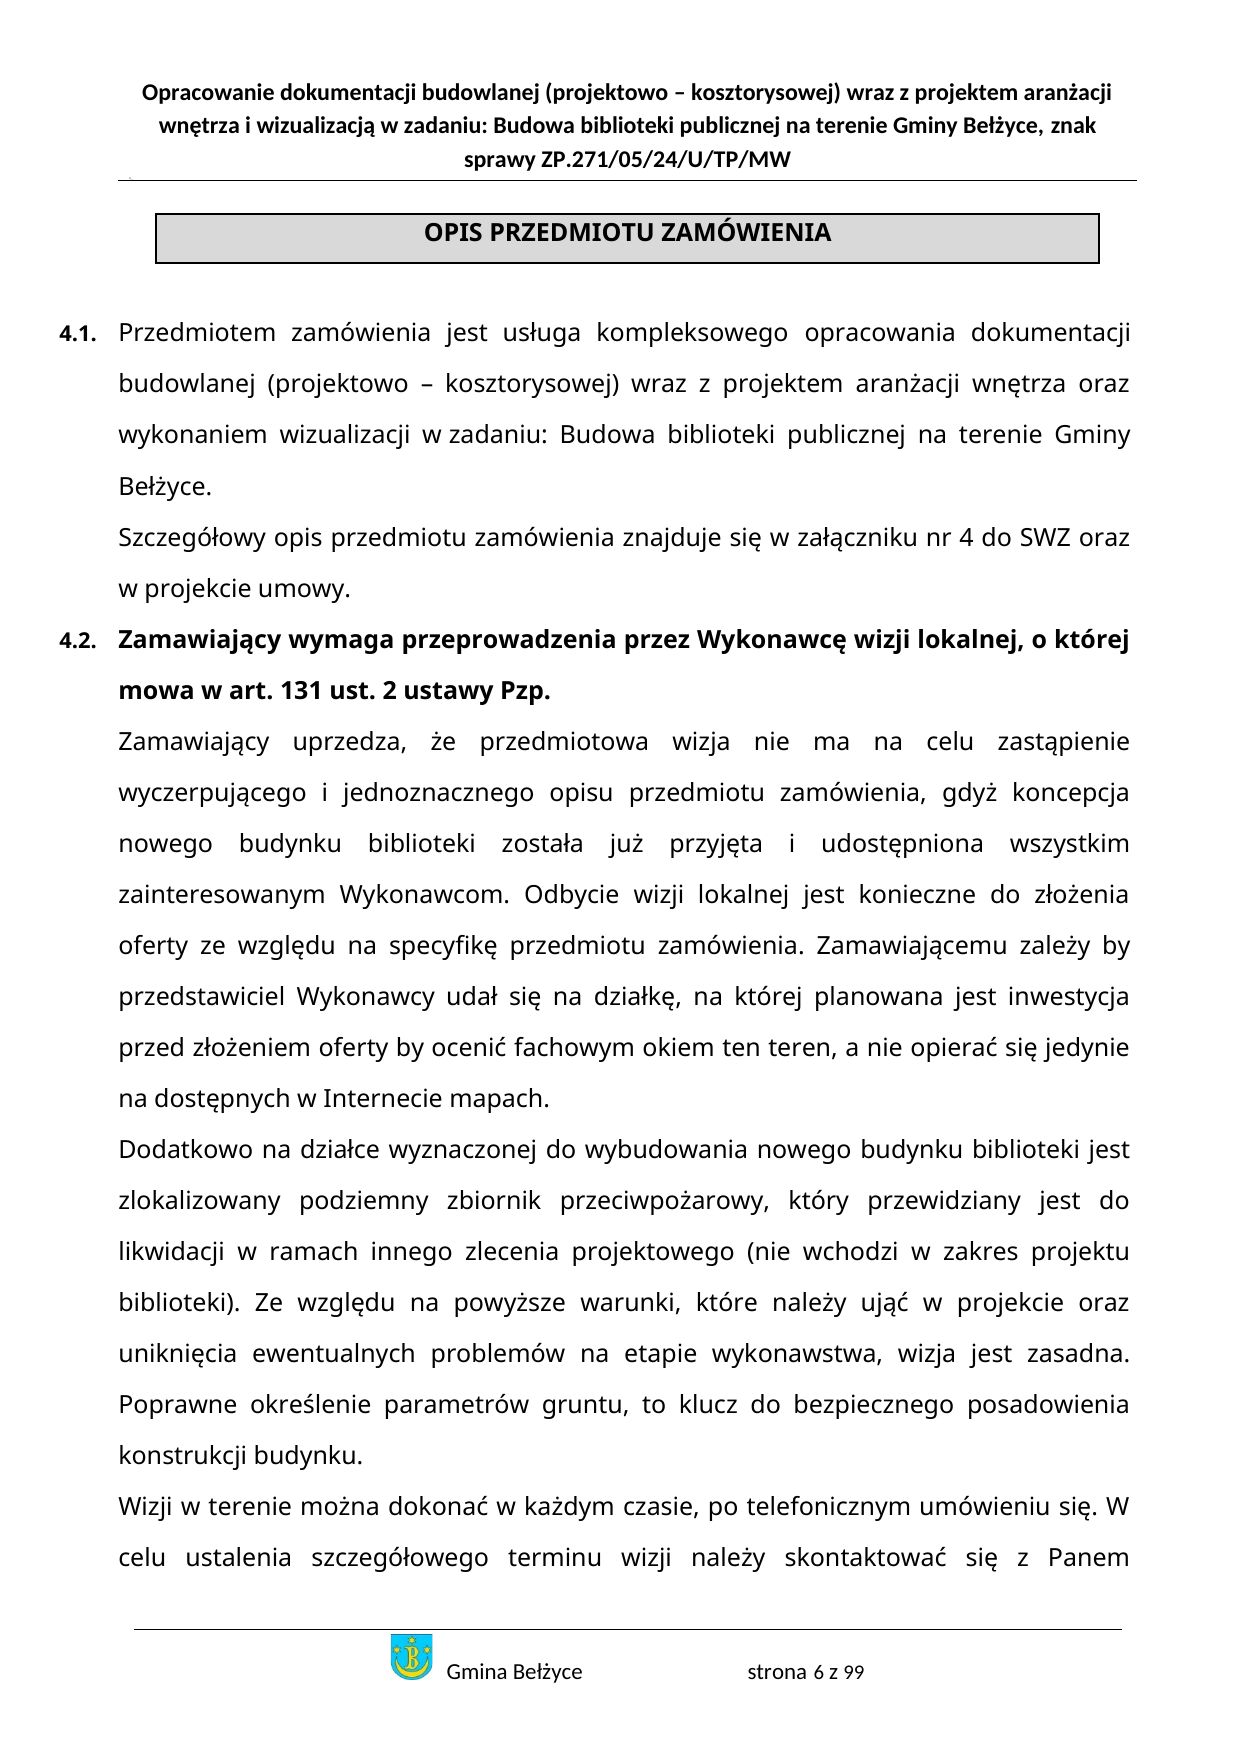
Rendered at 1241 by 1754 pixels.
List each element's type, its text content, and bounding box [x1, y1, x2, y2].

text Zamawiający uprzedza, że przedmiotowa wizja nie ma na celu zastąpienie wyczerpującego i jednoznacznego opisu przedmiotu zamówienia, gdyż koncepcja nowego budynku biblioteki została już przyjęta i udostępniona wszystkim zainteresowanym Wykonawcom. Odbycie wizji lokalnej jest konieczne do złożenia oferty ze względu na specyfikę przedmiotu zamówienia. Zamawiającemu zależy by przedstawiciel Wykonawcy udał się na działkę, na której planowana jest inwestycja przed złożeniem oferty by ocenić fachowym okiem ten teren, a nie opierać się jedynie na dostępnych w Internecie mapach. [118, 723, 1131, 1115]
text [118, 1489, 1131, 1574]
text Szczegółowy opis przedmiotu zamówienia znajduje się w załączniku nr 4 do SWZ oraz w projekcie umowy. [118, 519, 1131, 604]
text Dodatkowo na działce wyznaczonej do wybudowania nowego budynku biblioteki jest zlokalizowany podziemny zbiornik przeciwpożarowy, który przewidziany jest do likwidacji w ramach innego zlecenia projektowego (nie wchodzi w zakres projektu biblioteki). Ze względu na powyższe warunki, które należy ująć w projekcie oraz uniknięcia ewentualnych problemów na etapie wykonawstwa, wizja jest zasadna. Poprawne określenie parametrów gruntu, to klucz do bezpiecznego posadowienia konstrukcji budynku. [118, 1132, 1131, 1472]
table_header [157, 215, 1098, 262]
list Zamawiający wymaga przeprowadzenia przez Wykonawcę wizji lokalnej, o której mowa w art. 131 ust. 2 ustawy Pzp. [59, 621, 1131, 706]
picture [390, 1636, 433, 1680]
list Przedmiotem zamówienia jest usługa kompleksowego opracowania dokumentacji budowlanej (projektowo – kosztorysowej) wraz z projektem aranżacji wnętrza oraz wykonaniem wizualizacji w zadaniu: Budowa biblioteki publicznej na terenie Gminy Bełżyce. [59, 315, 1131, 502]
picture [424, 1646, 433, 1654]
